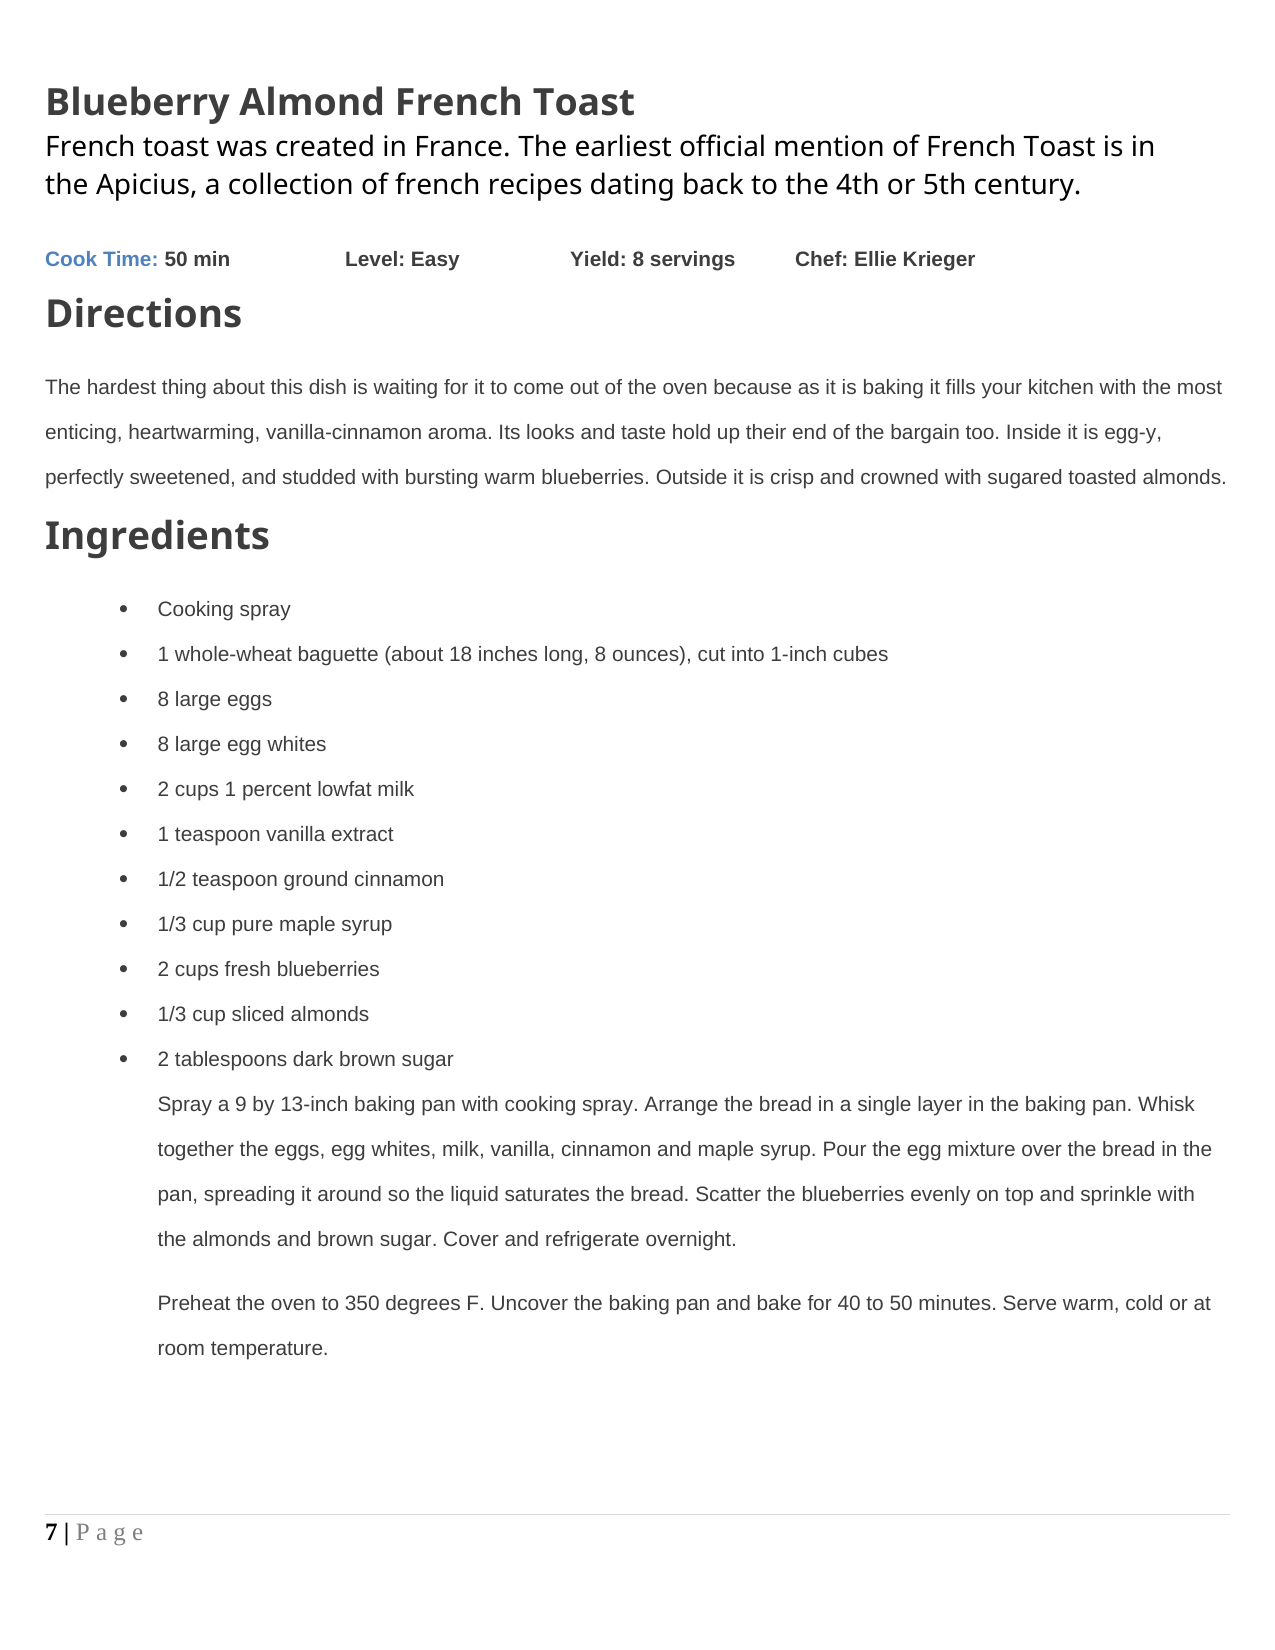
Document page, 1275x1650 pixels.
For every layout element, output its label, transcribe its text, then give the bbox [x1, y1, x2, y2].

list 1 whole-wheat baguette (about 18 inches long, 8 ounces), cut into 1-inch cubes [120, 621, 1230, 666]
list 1/2 teaspoon ground cinnamon [120, 846, 1230, 891]
list 1 teaspoon vanilla extract [120, 801, 1230, 846]
text The hardest thing about this dish is waiting for it to come out of the oven because as it is baking it fills your kitchen with the most enticing, heartwarming, vanilla-cinnamon aroma. Its looks and taste hold up their end of the bargain too. Inside it is egg-y, perfectly sweetened, and studded with bursting warm blueberries. Outside it is crisp and crowned with sugared toasted almonds. [45, 354, 1230, 489]
list 2 cups 1 percent lowfat milk [120, 756, 1230, 801]
list 2 tablespoons dark brown sugar [120, 1026, 1230, 1071]
text French toast was created in France. The earliest official mention of French Toast is in the Apicius, a collection of french recipes dating back to the 4th or 5th century. [45, 126, 1230, 203]
list 1/3 cup pure maple syrup [120, 891, 1230, 936]
text Blueberry Almond French Toast [45, 75, 1230, 126]
subtitle Ingredients [45, 508, 1230, 561]
list 1/3 cup sliced almonds [120, 981, 1230, 1026]
text Spray a 9 by 13-inch baking pan with cooking spray. Arrange the bread in a single layer in the baking pan. Whisk together the eggs, egg whites, milk, vanilla, cinnamon and maple syrup. Pour the egg mixture over the bread in the pan, spreading it around so the liquid saturates the bread. Scatter the blueberries evenly on top and sprinkle with the almonds and brown sugar. Cover and refrigerate overnight. [157, 1071, 1230, 1251]
list 8 large egg whites [120, 711, 1230, 756]
list 8 large eggs [120, 666, 1230, 711]
list Cooking spray [120, 576, 1230, 621]
list 2 cups fresh blueberries [120, 936, 1230, 981]
subtitle Directions [45, 286, 1230, 339]
text Preheat the oven to 350 degrees F. Uncover the baking pan and bake for 40 to 50 minutes. Serve warm, cold or at room temperature. [157, 1270, 1230, 1360]
subtitle Cook Time: 50 min Level: Easy Yield: 8 servings Chef: Ellie Krieger [45, 237, 1230, 271]
